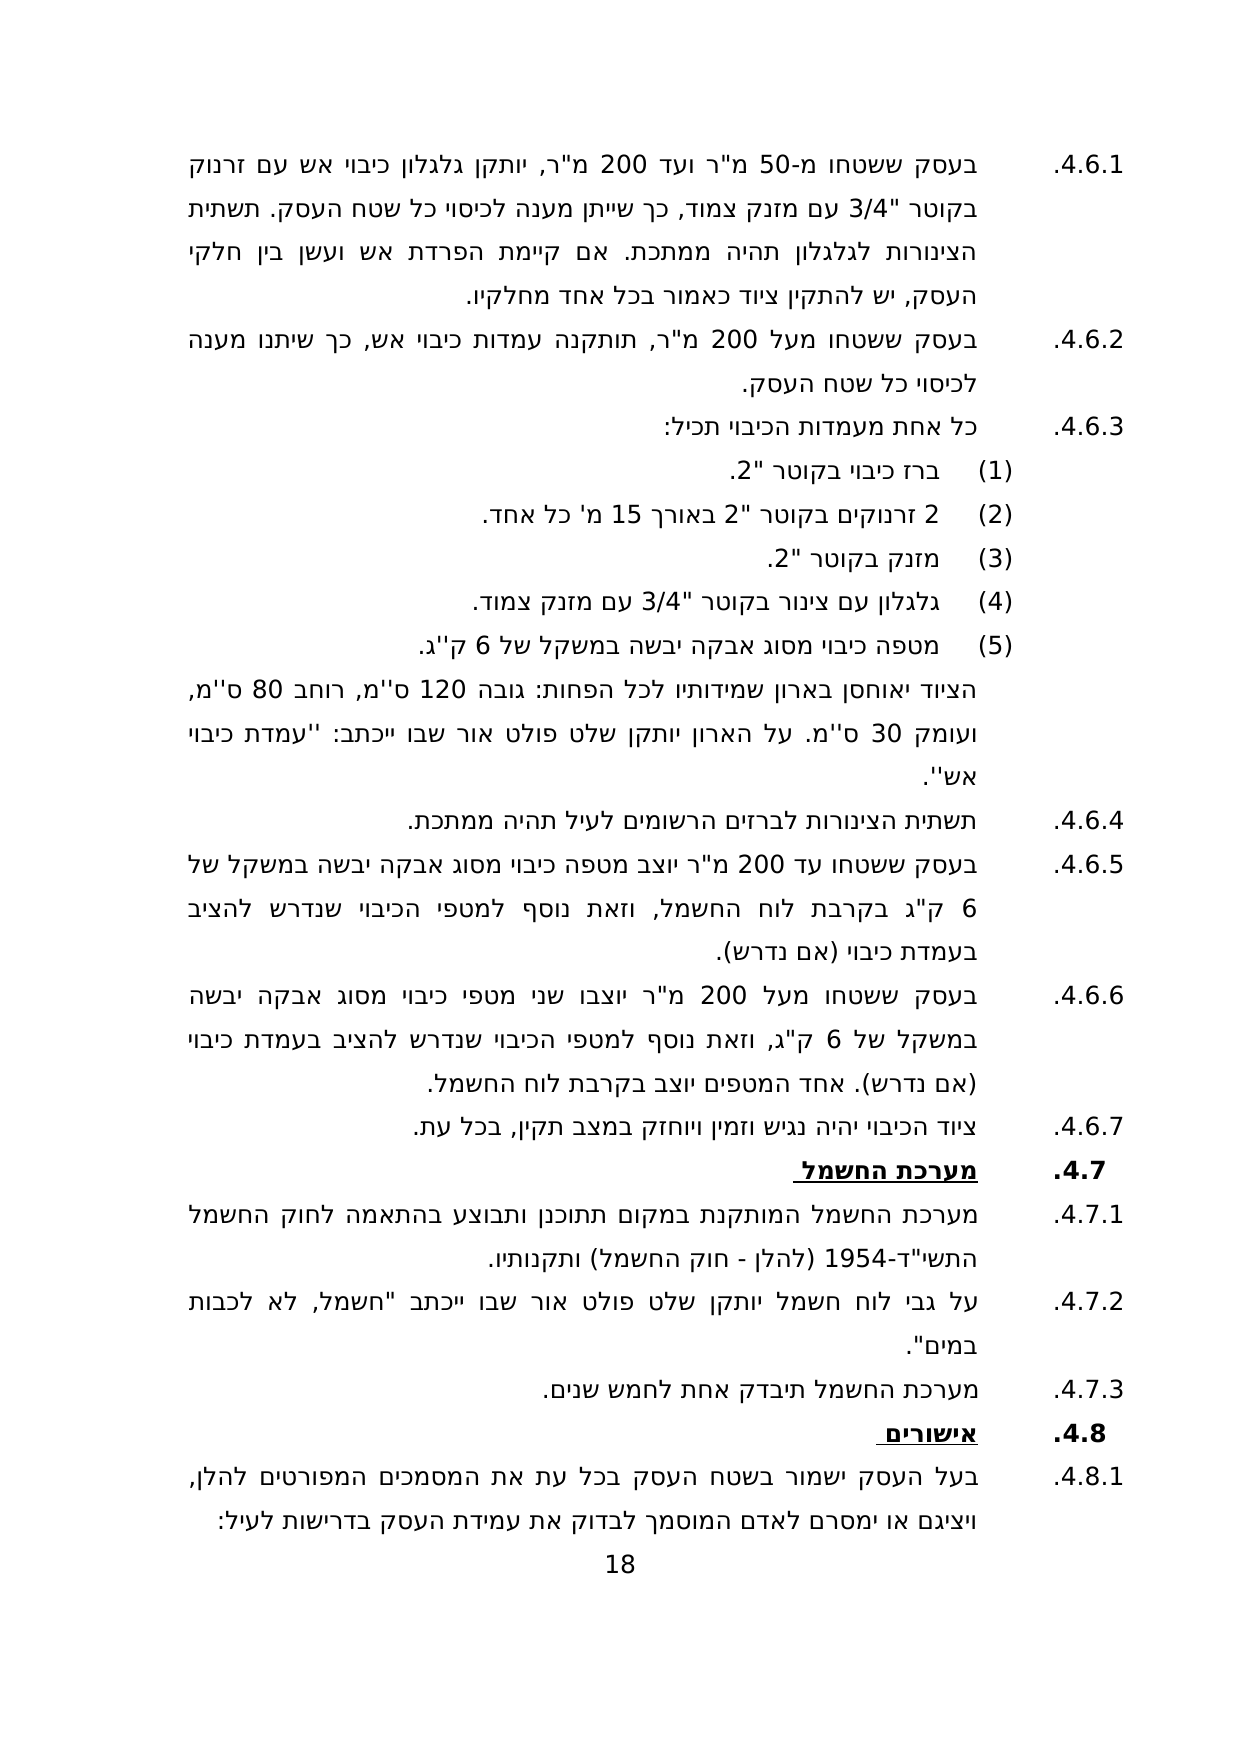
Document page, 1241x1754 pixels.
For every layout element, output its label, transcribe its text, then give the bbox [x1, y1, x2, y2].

list כל אחת מעמדות הכיבוי תכיל: [187, 412, 1053, 442]
list 2 זרנוקים בקוטר "2 באורך 15 מ' כל אחד. [187, 500, 978, 529]
list מערכת החשמל המותקנת במקום תתוכנן ותבוצע בהתאמה לחוק החשמל התשי"ד-1954 (להלן - חוק החשמל) ותקנותיו. [187, 1200, 1053, 1273]
list מערכת החשמל [187, 1156, 1053, 1185]
list על גבי לוח חשמל יותקן שלט פולט אור שבו ייכתב "חשמל, לא לכבות במים". [187, 1287, 1053, 1360]
list מערכת החשמל תיבדק אחת לחמש שנים. [187, 1375, 1053, 1404]
list בעל העסק ישמור בשטח העסק בכל עת את המסמכים המפורטים להלן, ויציגם או ימסרם לאדם המוסמך לבדוק את עמידת העסק בדרישות לעיל: [187, 1462, 1053, 1535]
list ציוד הכיבוי יהיה נגיש וזמין ויוחזק במצב תקין, בכל עת. [187, 1112, 1053, 1142]
list תשתית הצינורות לברזים הרשומים לעיל תהיה ממתכת. [187, 806, 1053, 835]
list ברז כיבוי בקוטר "2. [187, 456, 978, 485]
list בעסק ששטחו מעל 200 מ"ר יוצבו שני מטפי כיבוי מסוג אבקה יבשה במשקל של 6 ק"ג, וזאת נוסף למטפי הכיבוי שנדרש להציב בעמדת כיבוי (אם נדרש). אחד המטפים יוצב בקרבת לוח החשמל. [187, 981, 1053, 1098]
text הציוד יאוחסן בארון שמידותיו לכל הפחות: גובה 120 ס''מ, רוחב 80 ס''מ, ועומק 30 ס''מ. על הארון יותקן שלט פולט אור שבו ייכתב: ''עמדת כיבוי אש''. [187, 675, 978, 792]
list אישורים [187, 1419, 1053, 1448]
list מטפה כיבוי מסוג אבקה יבשה במשקל של 6 ק''ג. [187, 631, 978, 660]
list בעסק ששטחו מעל 200 מ"ר, תותקנה עמדות כיבוי אש, כך שיתנו מענה לכיסוי כל שטח העסק. [187, 325, 1053, 398]
list מזנק בקוטר "2. [187, 544, 978, 573]
list בעסק ששטחו עד 200 מ"ר יוצב מטפה כיבוי מסוג אבקה יבשה במשקל של 6 ק"ג בקרבת לוח החשמל, וזאת נוסף למטפי הכיבוי שנדרש להציב בעמדת כיבוי (אם נדרש). [187, 850, 1053, 967]
list גלגלון עם צינור בקוטר "3/4 עם מזנק צמוד. [187, 587, 978, 617]
list בעסק ששטחו מ-50 מ"ר ועד 200 מ"ר, יותקן גלגלון כיבוי אש עם זרנוק בקוטר "3/4 עם מזנק צמוד, כך שייתן מענה לכיסוי כל שטח העסק. תשתית הצינורות לגלגלון תהיה ממתכת. אם קיימת הפרדת אש ועשן בין חלקי העסק, יש להתקין ציוד כאמור בכל אחד מחלקיו. [187, 150, 1053, 310]
